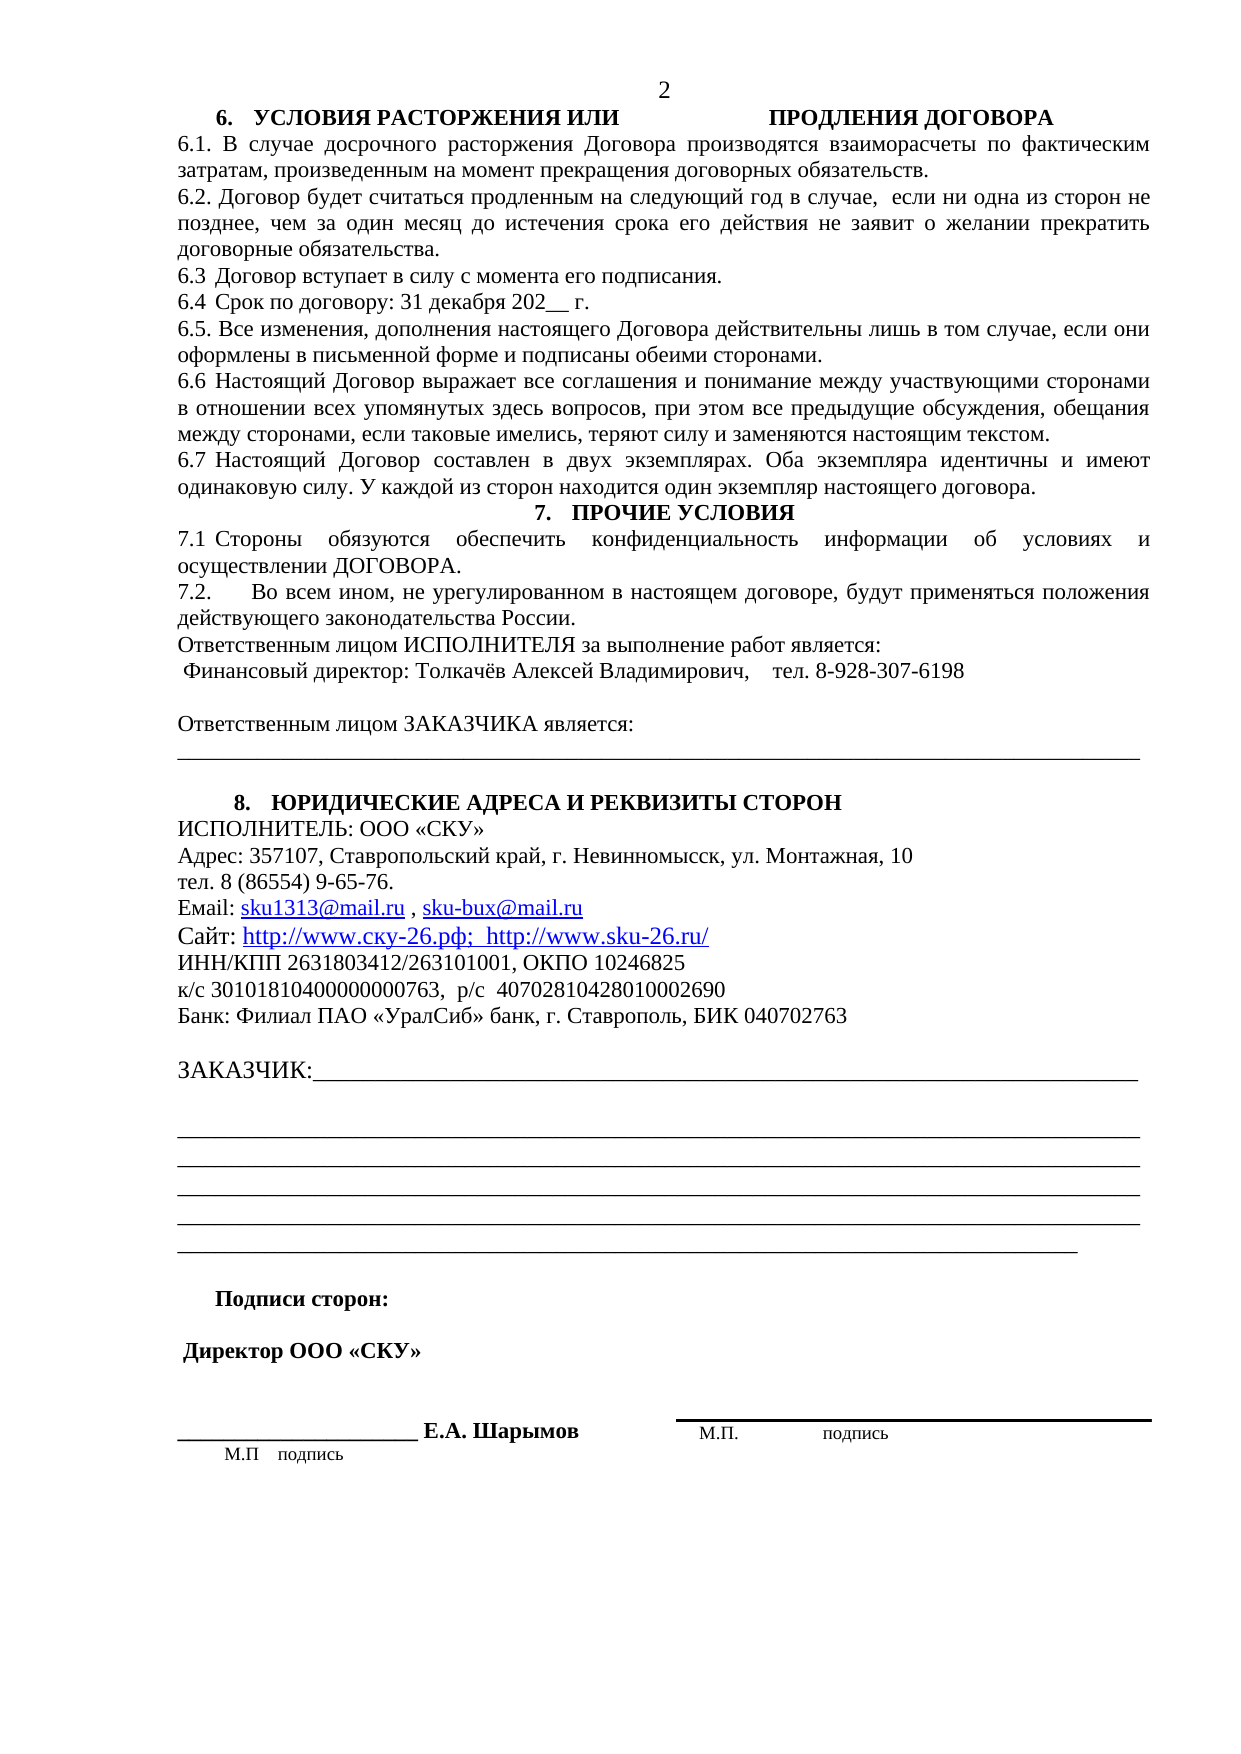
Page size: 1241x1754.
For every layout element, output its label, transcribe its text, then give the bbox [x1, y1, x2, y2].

text 6.1. В случае досрочного расторжения Договора производятся взаиморасчеты по фактическим затратам, произведенным на момент прекращения договорных обязательств. [177, 130, 1152, 183]
text к/с 30101810400000000763, р/с 40702810428010002690 [177, 976, 1152, 1002]
text Подписи сторон: [177, 1285, 1152, 1311]
text ЗАКАЗЧИК:__________________________________________________________________ ____________________________________________________________________________________________________________________________________________________________________________________________________________________________________________________________________________________________________________________________________________________________________________________________ [177, 1055, 1152, 1256]
text 6.2. Договор будет считаться продленным на следующий год в случае, если ни одна из сторон не позднее, чем за один месяц до истечения срока его действия не заявит о желании прекратить договорные обязательства. [177, 183, 1152, 262]
text 7.1 Стороны обязуются обеспечить конфиденциальность информации об условиях и осуществлении ДОГОВОРА. [177, 525, 1152, 578]
text Емаil: sku1313@mail.ru , sku-bux@mail.ru [177, 894, 1152, 921]
text ИНН/КПП 2631803412/263101001, ОКПО 10246825 [177, 949, 1152, 976]
text 6.5. Все изменения, дополнения настоящего Договора действительны лишь в том случае, если они оформлены в письменной форме и подписаны обеими сторонами. [177, 314, 1152, 367]
list ПРОЧИЕ УСЛОВИЯ [177, 499, 1152, 525]
text тел. 8 (86554) 9-65-76. [177, 868, 1152, 894]
text ИСПОЛНИТЕЛЬ: ООО «СКУ» [177, 815, 1152, 842]
text ____________________________________________________________________________________ [177, 736, 1152, 763]
text Сайт: http://www.ску-26.рф; http://www.sku-26.ru/ [177, 921, 1152, 949]
text Адрес: 357107, Ставропольский край, г. Невинномысск, ул. Монтажная, 10 [177, 842, 1152, 868]
list ЮРИДИЧЕСКИЕ АДРЕСА И РЕКВИЗИТЫ СТОРОН [233, 789, 1152, 815]
table_header М.П. подпись [664, 1338, 1163, 1541]
text Финансовый директор: Толкачёв Алексей Владимирович, тел. 8-928-307-6198 [177, 657, 1152, 683]
text 7.2. Во всем ином, не урегулированном в настоящем договоре, будут применяться положения действующего законодательства России. [177, 578, 1152, 631]
text Банк: Филиал ПАО «УралСиб» банк, г. Ставрополь, БИК 040702763 [177, 1002, 1152, 1028]
table_header Директор ООО «СКУ» _____________________ Е.А. Шарымов М.П подпись [166, 1338, 664, 1541]
text Ответственным лицом ЗАКАЗЧИКА является: [177, 710, 1152, 736]
list УСЛОВИЯ РАСТОРЖЕНИЯ ИЛИ ПРОДЛЕНИЯ ДОГОВОРА [177, 104, 1152, 130]
text 6.3 Договор вступает в силу с момента его подписания. [177, 262, 1152, 288]
text 6.7 Настоящий Договор составлен в двух экземплярах. Оба экземпляра идентичны и имеют одинаковую силу. У каждой из сторон находится один экземпляр настоящего договора. [177, 446, 1152, 499]
text 6.6 Настоящий Договор выражает все соглашения и понимание между участвующими сторонами в отношении всех упомянутых здесь вопросов, при этом все предыдущие обсуждения, обещания между сторонами, если таковые имелись, теряют силу и заменяются настоящим текстом. [177, 367, 1152, 446]
text Ответственным лицом ИСПОЛНИТЕЛЯ за выполнение работ является: [177, 631, 1152, 657]
text 6.4 Срок по договору: 31 декабря 202__ г. [177, 288, 1152, 314]
